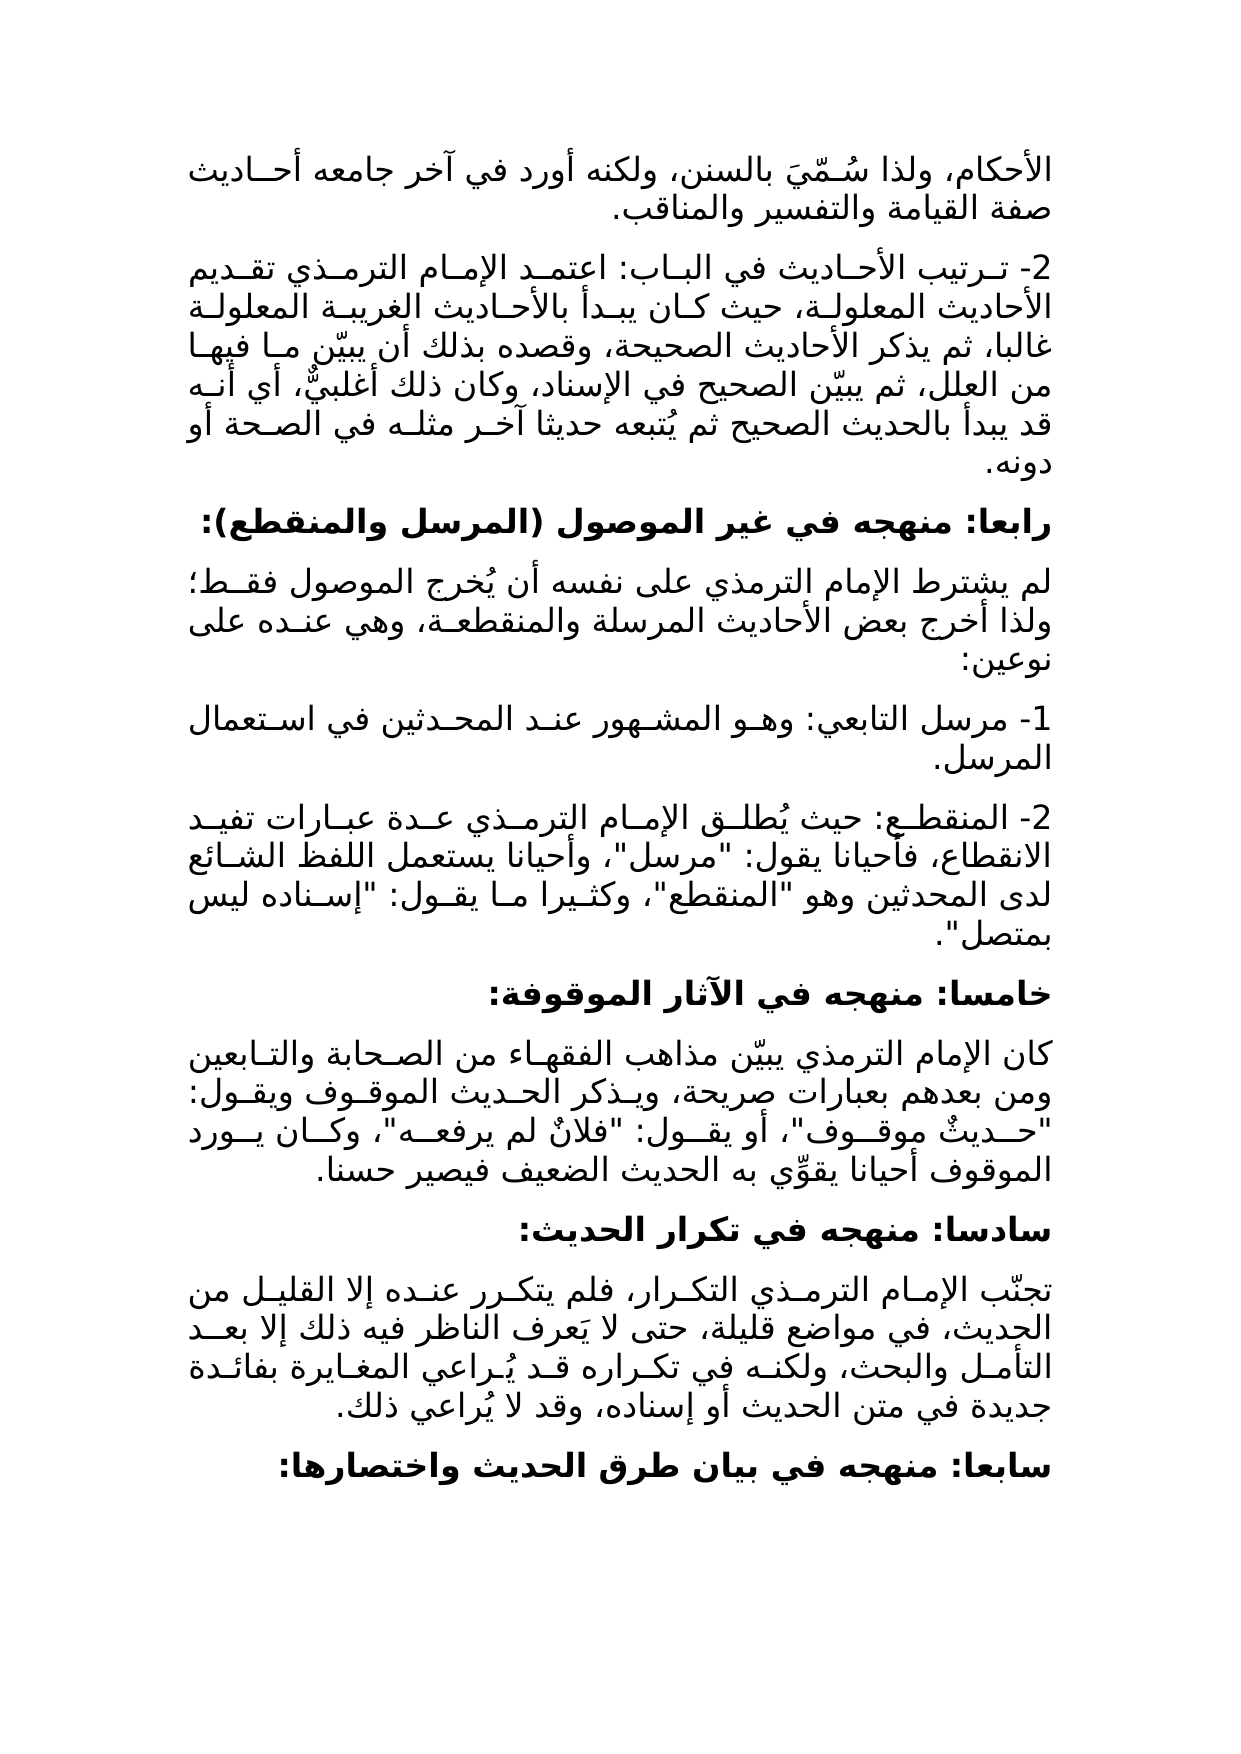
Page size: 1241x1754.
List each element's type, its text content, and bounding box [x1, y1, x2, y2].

text سادسا: منهجه في تكرار الحديث: [187, 1210, 1053, 1249]
text خامسا: منهجه في الآثار الموقوفة: [187, 974, 1053, 1013]
text 2- المنقطع: حيث يُطلق الإمام الترمذي عدة عبارات تفيد الانقطاع، فأحيانا يقول: "مرسل"، وأحيانا يستعمل اللفظ الشائع لدى المحدثين وهو "المنقطع"، وكثيرا ما يقول: "إسناده ليس بمتصل". [187, 798, 1053, 953]
text لم يشترط الإمام الترمذي على نفسه أن يُخرج الموصول فقط؛ ولذا أخرج بعض الأحاديث المرسلة والمنقطعة، وهي عنده على نوعين: [187, 562, 1053, 679]
text كان الإمام الترمذي يبيّن مذاهب الفقهاء من الصحابة والتابعين ومن بعدهم بعبارات صريحة، ويذكر الحديث الموقوف ويقول: "حديثٌ موقوف"، أو يقول: "فلانٌ لم يرفعه"، وكان يورد الموقوف أحيانا يقوِّي به الحديث الضعيف فيصير حسنا. [187, 1034, 1053, 1189]
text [187, 150, 1053, 228]
text رابعا: منهجه في غير الموصول (المرسل والمنقطع): [187, 502, 1053, 541]
text 2- ترتيب الأحاديث في الباب: اعتمد الإمام الترمذي تقديم الأحاديث المعلولة، حيث كان يبدأ بالأحاديث الغريبة المعلولة غالبا، ثم يذكر الأحاديث الصحيحة، وقصده بذلك أن يبيّن ما فيها من العلل، ثم يبيّن الصحيح في الإسناد، وكان ذلك أغلبيٌّ، أي أنه قد يبدأ بالحديث الصحيح ثم يُتبعه حديثا آخر مثله في الصحة أو دونه. [187, 248, 1053, 482]
text سابعا: منهجه في بيان طرق الحديث واختصارها: [187, 1446, 1053, 1485]
text 1- مرسل التابعي: وهو المشهور عند المحدثين في استعمال المرسل. [187, 699, 1053, 777]
text تجنّب الإمام الترمذي التكرار، فلم يتكرر عنده إلا القليل من الحديث، في مواضع قليلة، حتى لا يَعرف الناظر فيه ذلك إلا بعد التأمل والبحث، ولكنه في تكراره قد يُراعي المغايرة بفائدة جديدة في متن الحديث أو إسناده، وقد لا يُراعي ذلك. [187, 1270, 1053, 1425]
